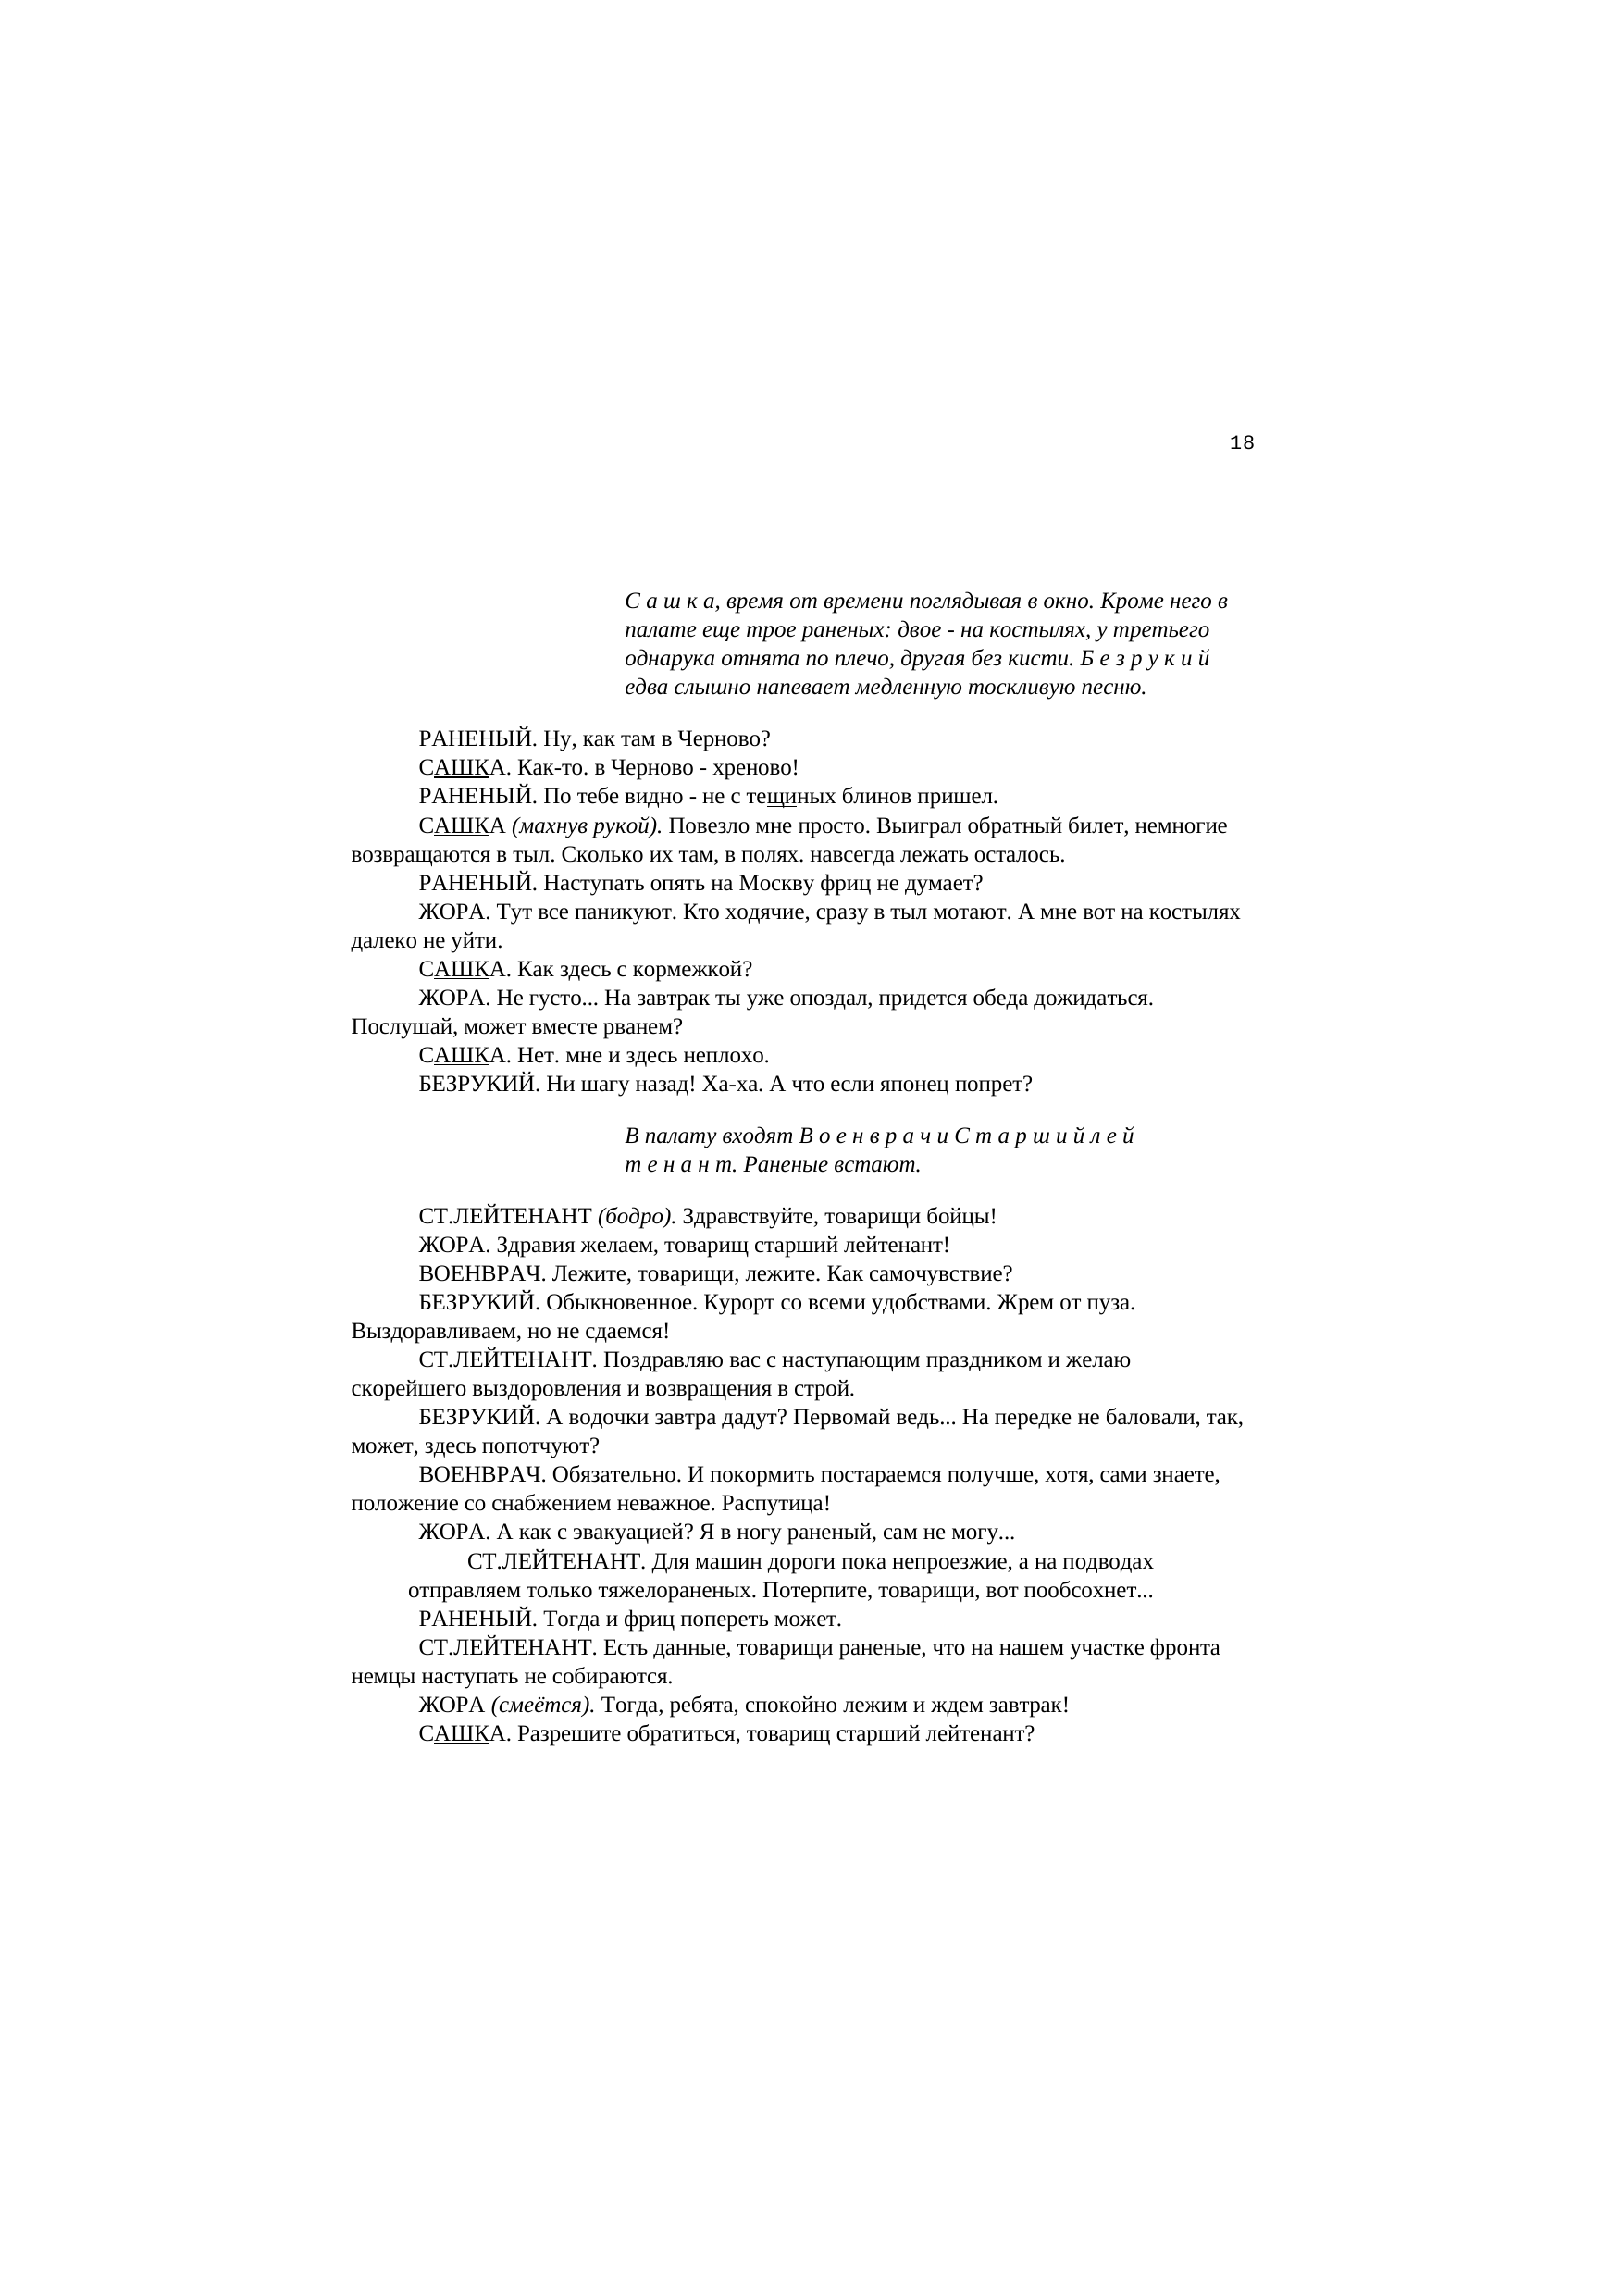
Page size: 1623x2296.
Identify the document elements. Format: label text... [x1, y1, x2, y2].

text РАНЕНЫЙ. По тебе видно - не с тещиных блинов пришел. [351, 781, 1275, 810]
text В палату входят В о е н в р а ч и С т а р ш и й л е й т е н а н т. Раненые встают. [625, 1121, 1154, 1178]
text ВОЕНВРАЧ. Обязательно. И покормить постараемся получше, хотя, сами знаете, положение со снабжением неважное. Распутица! [351, 1459, 1248, 1517]
text РАНЕНЫЙ. Наступать опять на Москву фриц не думает? [351, 867, 1275, 896]
text САШКА. Разрешите обратиться, товарищ старший лейтенант? [351, 1718, 1275, 1746]
text БЕЗРУКИЙ. Ни шагу назад! Ха-ха. А что если японец попрет? [351, 1068, 1275, 1098]
text РАНЕНЫЙ. Ну, как там в Черново? [351, 724, 1275, 752]
text ЖОРА. Здравия желаем, товарищ старший лейтенант! [351, 1230, 1275, 1259]
text СТ.ЛЕЙТЕНАНТ. Для машин дороги пока непроезжие, а на подводах отправляем только тяжелораненых. Потерпите, товарищи, вот пообсохнет... [351, 1545, 1154, 1603]
text ЖОРА (смеётся). Тогда, ребята, спокойно лежим и ждем завтрак! [351, 1689, 1275, 1718]
text РАНЕНЫЙ. Тогда и фриц попереть может. [351, 1603, 1275, 1632]
text ВОЕНВРАЧ. Лежите, товарищи, лежите. Как самочувствие? [351, 1259, 1275, 1287]
text ЖОРА. Не густо... На завтрак ты уже опоздал, придется обеда дожидаться. Послушай, может вместе рванем? [351, 982, 1248, 1039]
text СТ.ЛЕЙТЕНАНТ. Поздравляю вас с наступающим праздником и желаю скорейшего выздоровления и возвращения в строй. [351, 1345, 1248, 1402]
text СТ.ЛЕЙТЕНАНТ (бодро). Здравствуйте, товарищи бойцы! [351, 1201, 1275, 1230]
text ЖОРА. Тут все паникуют. Кто ходячие, сразу в тыл мотают. А мне вот на костылях далеко не уйти. [351, 896, 1248, 953]
text БЕЗРУКИЙ. А водочки завтра дадут? Первомай ведь... На передке не баловали, так, может, здесь попотчуют? [351, 1402, 1248, 1459]
text ЖОРА. А как с эвакуацией? Я в ногу раненый, сам не могу... [351, 1517, 1275, 1545]
text САШКА (махнув рукой). Повезло мне просто. Выиграл обратный билет, немногие возвращаются в тыл. Сколько их там, в полях. навсегда лежать осталось. [351, 810, 1248, 867]
text 18 [1230, 433, 1255, 453]
text С а ш к а, время от времени поглядывая в окно. Кроме него в палате еще трое раненых: двое - на костылях, у третьего однарука отнята по плечо, другая без кисти. Б е з р у к и й едва слышно напевает медленную тоскливую песню. [625, 586, 1248, 701]
text БЕЗРУКИЙ. Обыкновенное. Курорт со всеми удобствами. Жрем от пуза. Выздоравливаем, но не сдаемся! [351, 1287, 1248, 1345]
text САШКА. Как здесь с кормежкой? [351, 953, 1275, 982]
text САШКА. Нет. мне и здесь неплохо. [351, 1039, 1275, 1068]
text СТ.ЛЕЙТЕНАНТ. Есть данные, товарищи раненые, что на нашем участке фронта немцы наступать не собираются. [351, 1632, 1248, 1689]
text САШКА. Как-то. в Черново - хреново! [351, 752, 1275, 781]
